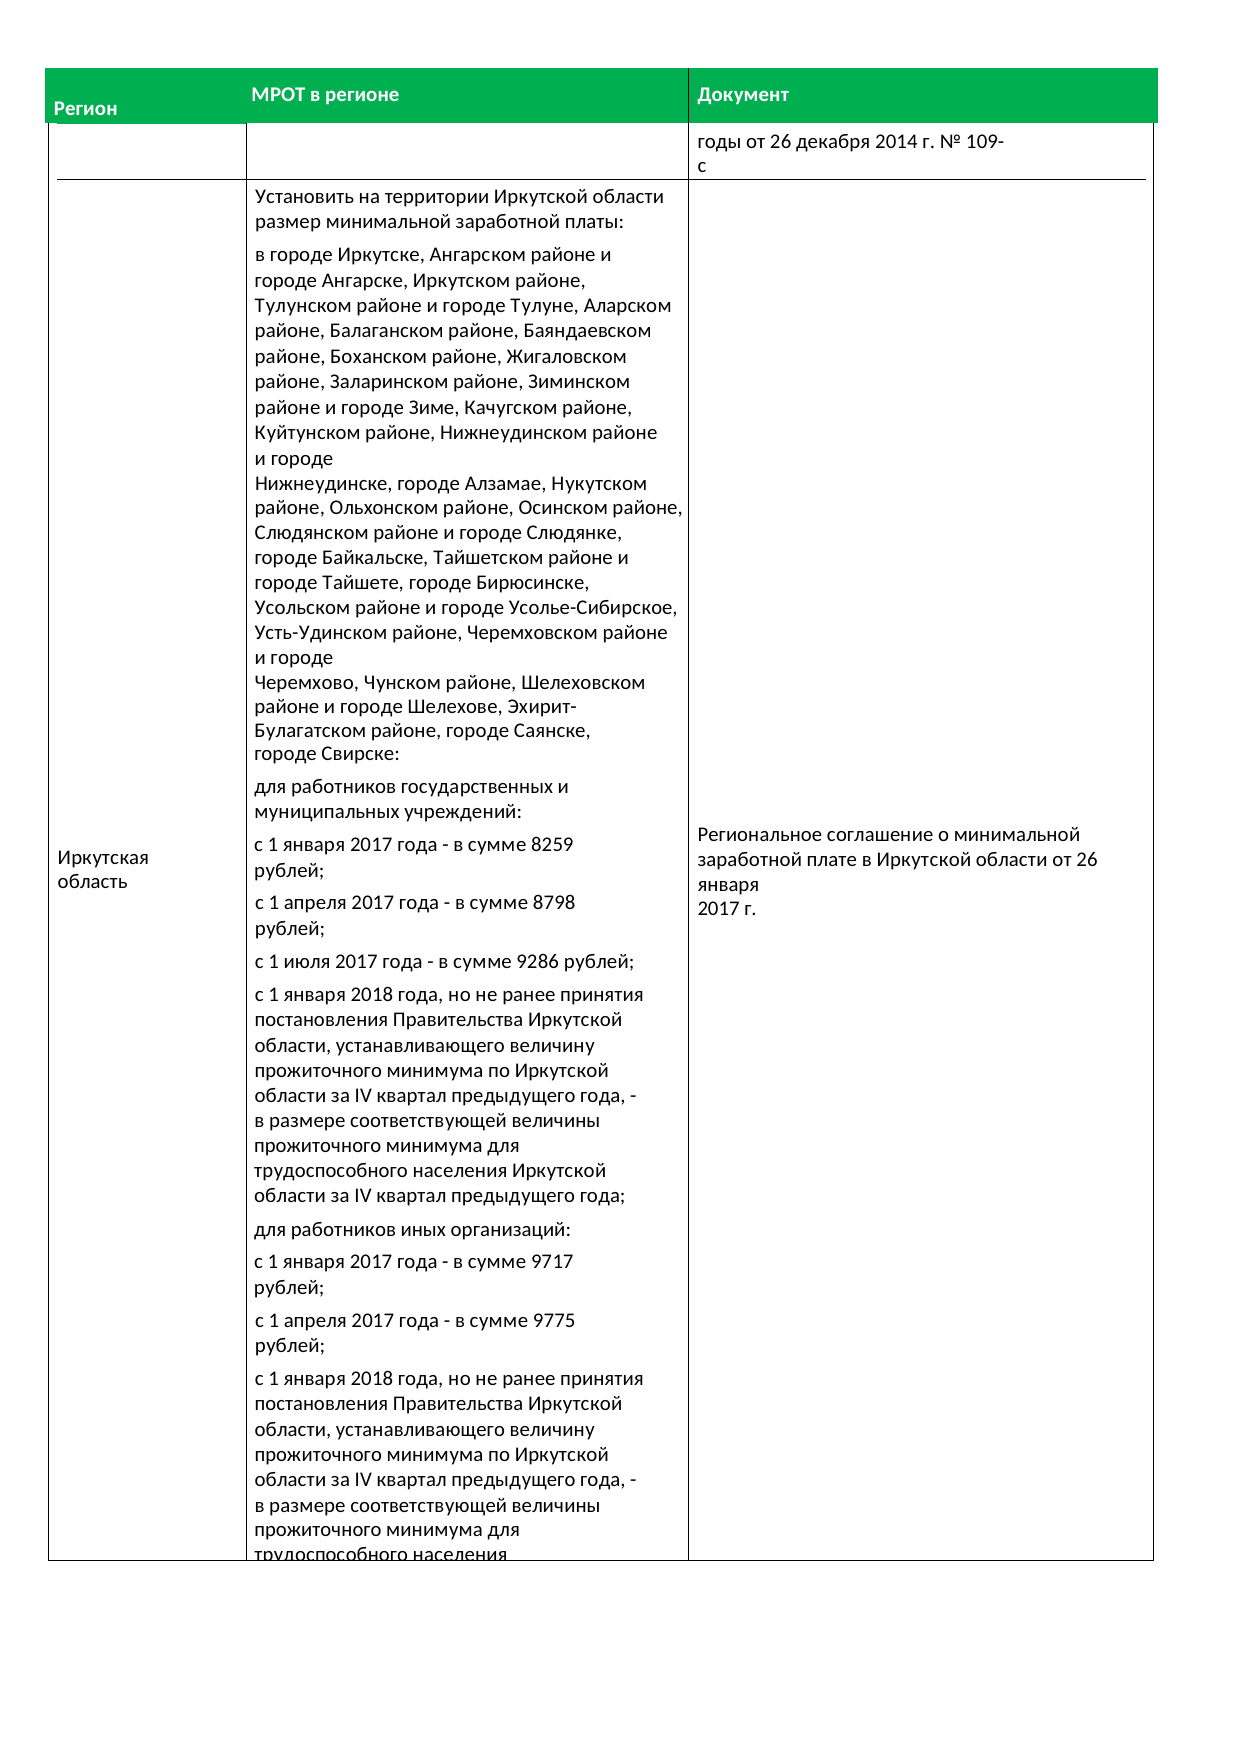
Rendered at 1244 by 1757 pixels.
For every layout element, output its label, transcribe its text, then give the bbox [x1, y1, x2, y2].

table_header Регион МРОТ в регионе [53, 69, 688, 123]
table_cell Иркутская область [49, 179, 246, 1560]
table_cell [247, 123, 688, 179]
table_cell годы от 26 декабря 2014 г. № 109- с [689, 123, 1153, 179]
table_cell Установить на территории Иркутской области размер минимальной заработной платы: в городе Иркутске, Ангарском районе и городе Ангарске, Иркутском районе, Тулунском районе и городе Тулуне, Аларском районе, Балаганском районе, Баяндаевском районе, Боханском районе, Жигаловском районе, Заларинском районе, Зиминском районе и городе Зиме, Качугском районе, Куйтунском районе, Нижнеудинском районе и городе Нижнеудинске, городе Алзамае, Нукутском районе, Ольхонском районе, Осинском районе, Слюдянском районе и городе Слюдянке, городе Байкальске, Тайшетском районе и городе Тайшете, городе Бирюсинске, Усольском районе и городе Усолье-Сибирское, Усть-Удинском районе, Черемховском районе и городе Черемхово, Чунском районе, Шелеховском районе и городе Шелехове, Эхирит- Булагатском районе, городе Саянске, городе Свирске: для работников государственных и муниципальных учреждений: с 1 января 2017 года - в сумме 8259 рублей; с 1 апреля 2017 года - в сумме 8798 рублей; с 1 июля 2017 года - в сумме 9286 рублей; с 1 января 2018 года, но не ранее принятия постановления Правительства Иркутской области, устанавливающего величину прожиточного минимума по Иркутской области за IV квартал предыдущего года, - в размере соответствующей величины прожиточного минимума для трудоспособного населения Иркутской области за IV квартал предыдущего года; для работников иных организаций: с 1 января 2017 года - в сумме 9717 рублей; с 1 апреля 2017 года - в сумме 9775 рублей; с 1 января 2018 года, но не ранее принятия постановления Правительства Иркутской области, устанавливающего величину прожиточного минимума по Иркутской области за IV квартал предыдущего года, - в размере соответствующей величины прожиточного минимума для трудоспособного населения [247, 180, 688, 1560]
table_cell Региональное соглашение о минимальной заработной плате в Иркутской области от 26 января 2017 г. [689, 179, 1153, 1560]
table_cell [49, 123, 246, 179]
table_header Документ [689, 69, 1149, 123]
